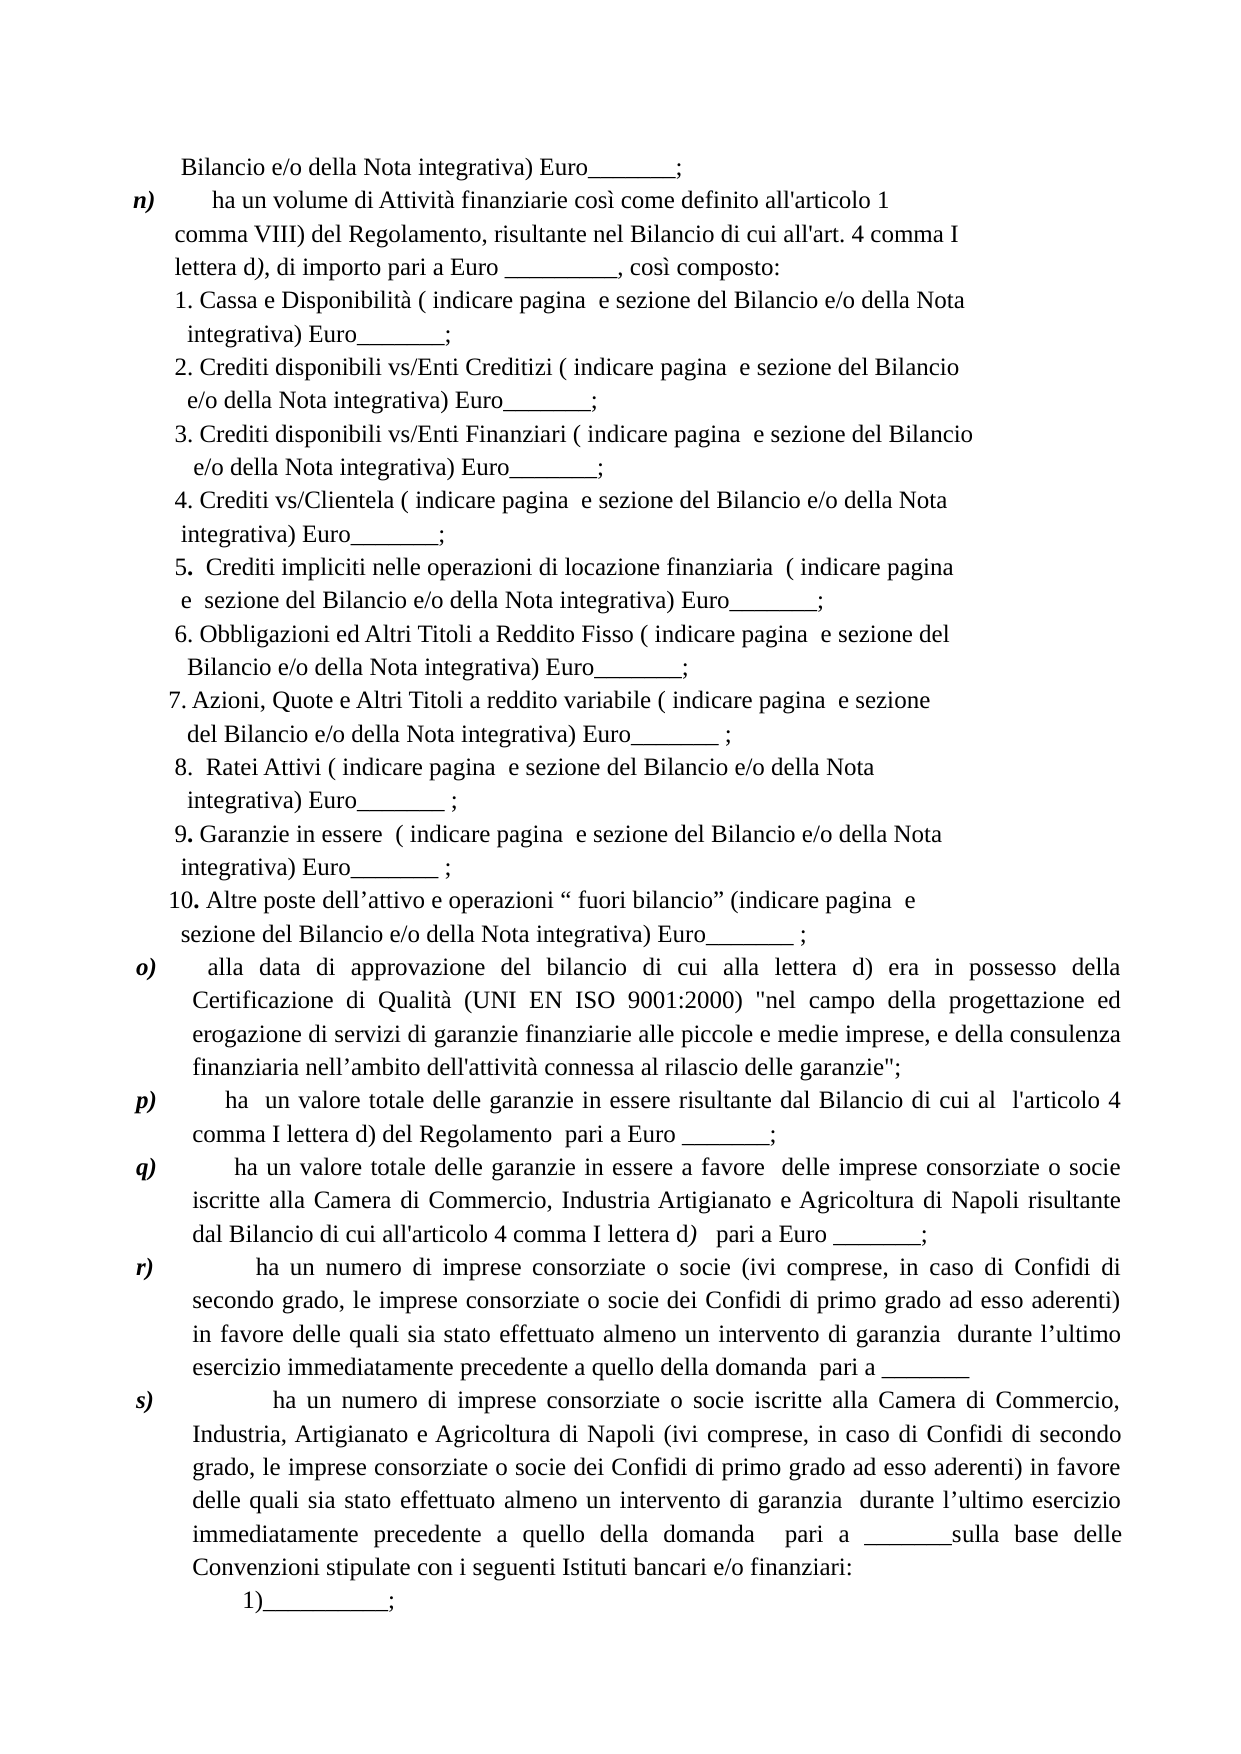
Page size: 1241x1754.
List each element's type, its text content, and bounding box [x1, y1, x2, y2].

list alla data di approvazione del bilancio di cui alla lettera d) era in possesso della Certificazione di Qualità (UNI EN ISO 9001:2000) "nel campo della progettazione ed erogazione di servizi di garanzie finanziarie alle piccole e medie imprese, e della consulenza finanziaria nell’ambito dell'attività connessa al rilascio delle garanzie"; [136, 948, 1122, 1081]
text e sezione del Bilancio e/o della Nota integrativa) Euro_______; [118, 581, 1122, 614]
text 9. Garanzie in essere ( indicare pagina e sezione del Bilancio e/o della Nota [118, 814, 1122, 848]
text e/o della Nota integrativa) Euro_______; [118, 381, 1122, 414]
text del Bilancio e/o della Nota integrativa) Euro_______ ; [118, 714, 1122, 748]
text 1)__________; [192, 1581, 1122, 1614]
text Bilancio e/o della Nota integrativa) Euro_______; [118, 148, 1122, 181]
text e/o della Nota integrativa) Euro_______; [118, 448, 1122, 481]
text sezione del Bilancio e/o della Nota integrativa) Euro_______ ; [118, 914, 1122, 948]
text 8. Ratei Attivi ( indicare pagina e sezione del Bilancio e/o della Nota [118, 748, 1122, 781]
text comma VIII) del Regolamento, risultante nel Bilancio di cui all'art. 4 comma I [118, 214, 1122, 248]
text lettera d), di importo pari a Euro _________, così composto: [118, 248, 1122, 281]
text integrativa) Euro_______; [118, 314, 1122, 348]
text 6. Obbligazioni ed Altri Titoli a Reddito Fisso ( indicare pagina e sezione del [118, 614, 1122, 648]
list ha un valore totale delle garanzie in essere risultante dal Bilancio di cui al l'articolo 4 comma I lettera d) del Regolamento pari a Euro _______; [136, 1081, 1122, 1148]
text integrativa) Euro_______ ; [118, 781, 1122, 814]
list ha un numero di imprese consorziate o socie (ivi comprese, in caso di Confidi di secondo grado, le imprese consorziate o socie dei Confidi di primo grado ad esso aderenti) in favore delle quali sia stato effettuato almeno un intervento di garanzia durante l’ultimo esercizio immediatamente precedente a quello della domanda pari a _______ [136, 1248, 1122, 1381]
text 4. Crediti vs/Clientela ( indicare pagina e sezione del Bilancio e/o della Nota [118, 481, 1122, 514]
list ha un volume di Attività finanziarie così come definito all'articolo 1 [133, 181, 1122, 214]
text 1. Cassa e Disponibilità ( indicare pagina e sezione del Bilancio e/o della Nota [118, 281, 1122, 314]
text integrativa) Euro_______ ; [118, 848, 1122, 881]
text 7. Azioni, Quote e Altri Titoli a reddito variabile ( indicare pagina e sezione [118, 681, 1122, 714]
text integrativa) Euro_______; [118, 514, 1122, 548]
text 2. Crediti disponibili vs/Enti Creditizi ( indicare pagina e sezione del Bilancio [118, 348, 1122, 381]
text Bilancio e/o della Nota integrativa) Euro_______; [118, 648, 1122, 681]
text 5. Crediti impliciti nelle operazioni di locazione finanziaria ( indicare pagina [118, 548, 1122, 581]
list ha un numero di imprese consorziate o socie iscritte alla Camera di Commercio, Industria, Artigianato e Agricoltura di Napoli (ivi comprese, in caso di Confidi di secondo grado, le imprese consorziate o socie dei Confidi di primo grado ad esso aderenti) in favore delle quali sia stato effettuato almeno un intervento di garanzia durante l’ultimo esercizio immediatamente precedente a quello della domanda pari a _______sulla base delle Convenzioni stipulate con i seguenti Istituti bancari e/o finanziari: [136, 1381, 1122, 1581]
text 10. Altre poste dell’attivo e operazioni “ fuori bilancio” (indicare pagina e [118, 881, 1122, 914]
text 3. Crediti disponibili vs/Enti Finanziari ( indicare pagina e sezione del Bilancio [118, 414, 1122, 448]
list ha un valore totale delle garanzie in essere a favore delle imprese consorziate o socie iscritte alla Camera di Commercio, Industria Artigianato e Agricoltura di Napoli risultante dal Bilancio di cui all'articolo 4 comma I lettera d) pari a Euro _______; [136, 1148, 1122, 1248]
